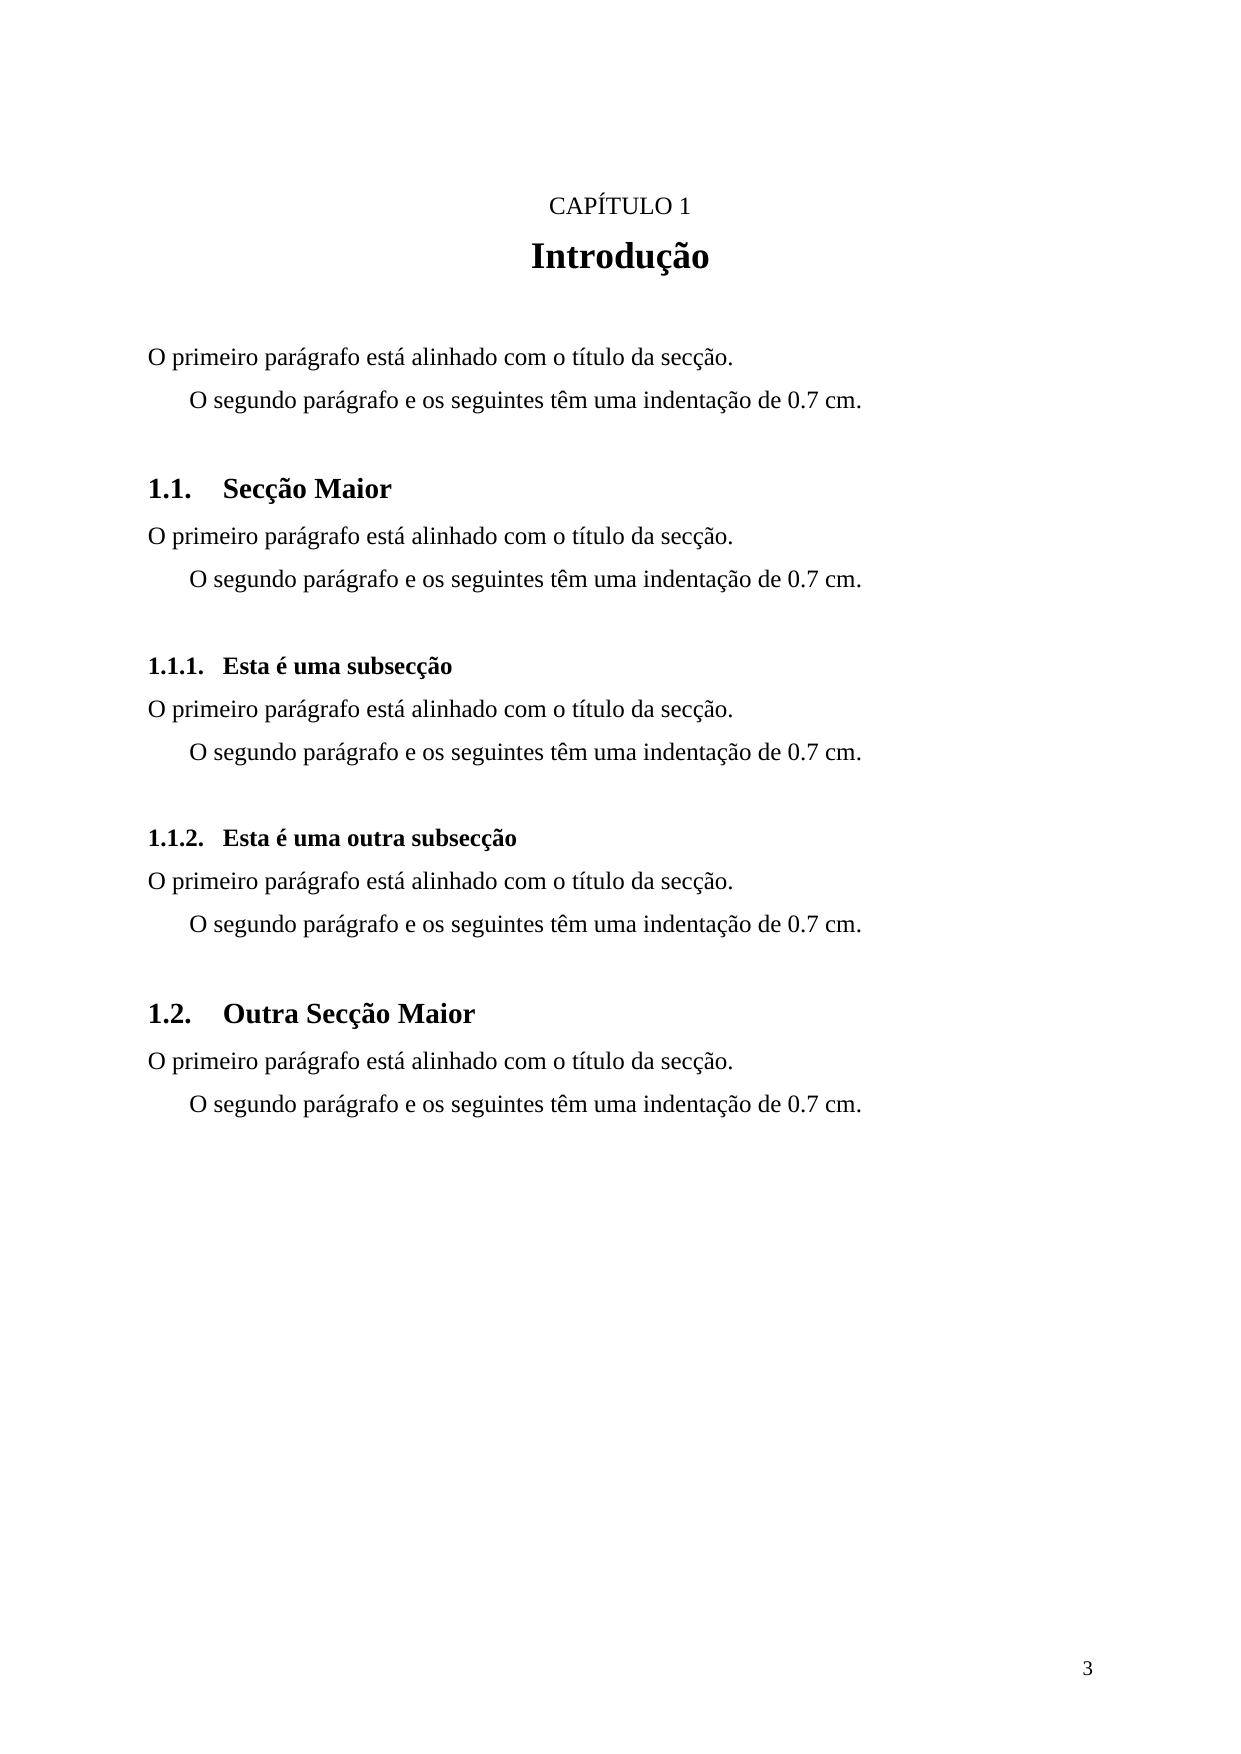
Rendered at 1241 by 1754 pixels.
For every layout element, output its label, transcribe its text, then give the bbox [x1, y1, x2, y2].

text O primeiro parágrafo está alinhado com o título da secção. [148, 342, 1092, 371]
text O primeiro parágrafo está alinhado com o título da secção. [148, 866, 1092, 895]
text O primeiro parágrafo está alinhado com o título da secção. [148, 1046, 1092, 1075]
text O segundo parágrafo e os seguintes têm uma indentação de 0.7 cm. [148, 564, 1092, 593]
text O segundo parágrafo e os seguintes têm uma indentação de 0.7 cm. [148, 1089, 1092, 1118]
list Outra Secção Maior [148, 996, 1092, 1029]
text O segundo parágrafo e os seguintes têm uma indentação de 0.7 cm. [148, 737, 1092, 766]
text O segundo parágrafo e os seguintes têm uma indentação de 0.7 cm. [148, 909, 1092, 938]
text O segundo parágrafo e os seguintes têm uma indentação de 0.7 cm. [148, 385, 1092, 414]
text O primeiro parágrafo está alinhado com o título da secção. [148, 521, 1092, 550]
list Secção Maior [148, 471, 1092, 505]
list Esta é uma subsecção [148, 651, 1092, 679]
text Introdução [148, 234, 1092, 277]
text O primeiro parágrafo está alinhado com o título da secção. [148, 694, 1092, 723]
text CAPÍTULO 1 [148, 191, 1092, 219]
list Esta é uma outra subsecção [148, 823, 1092, 852]
